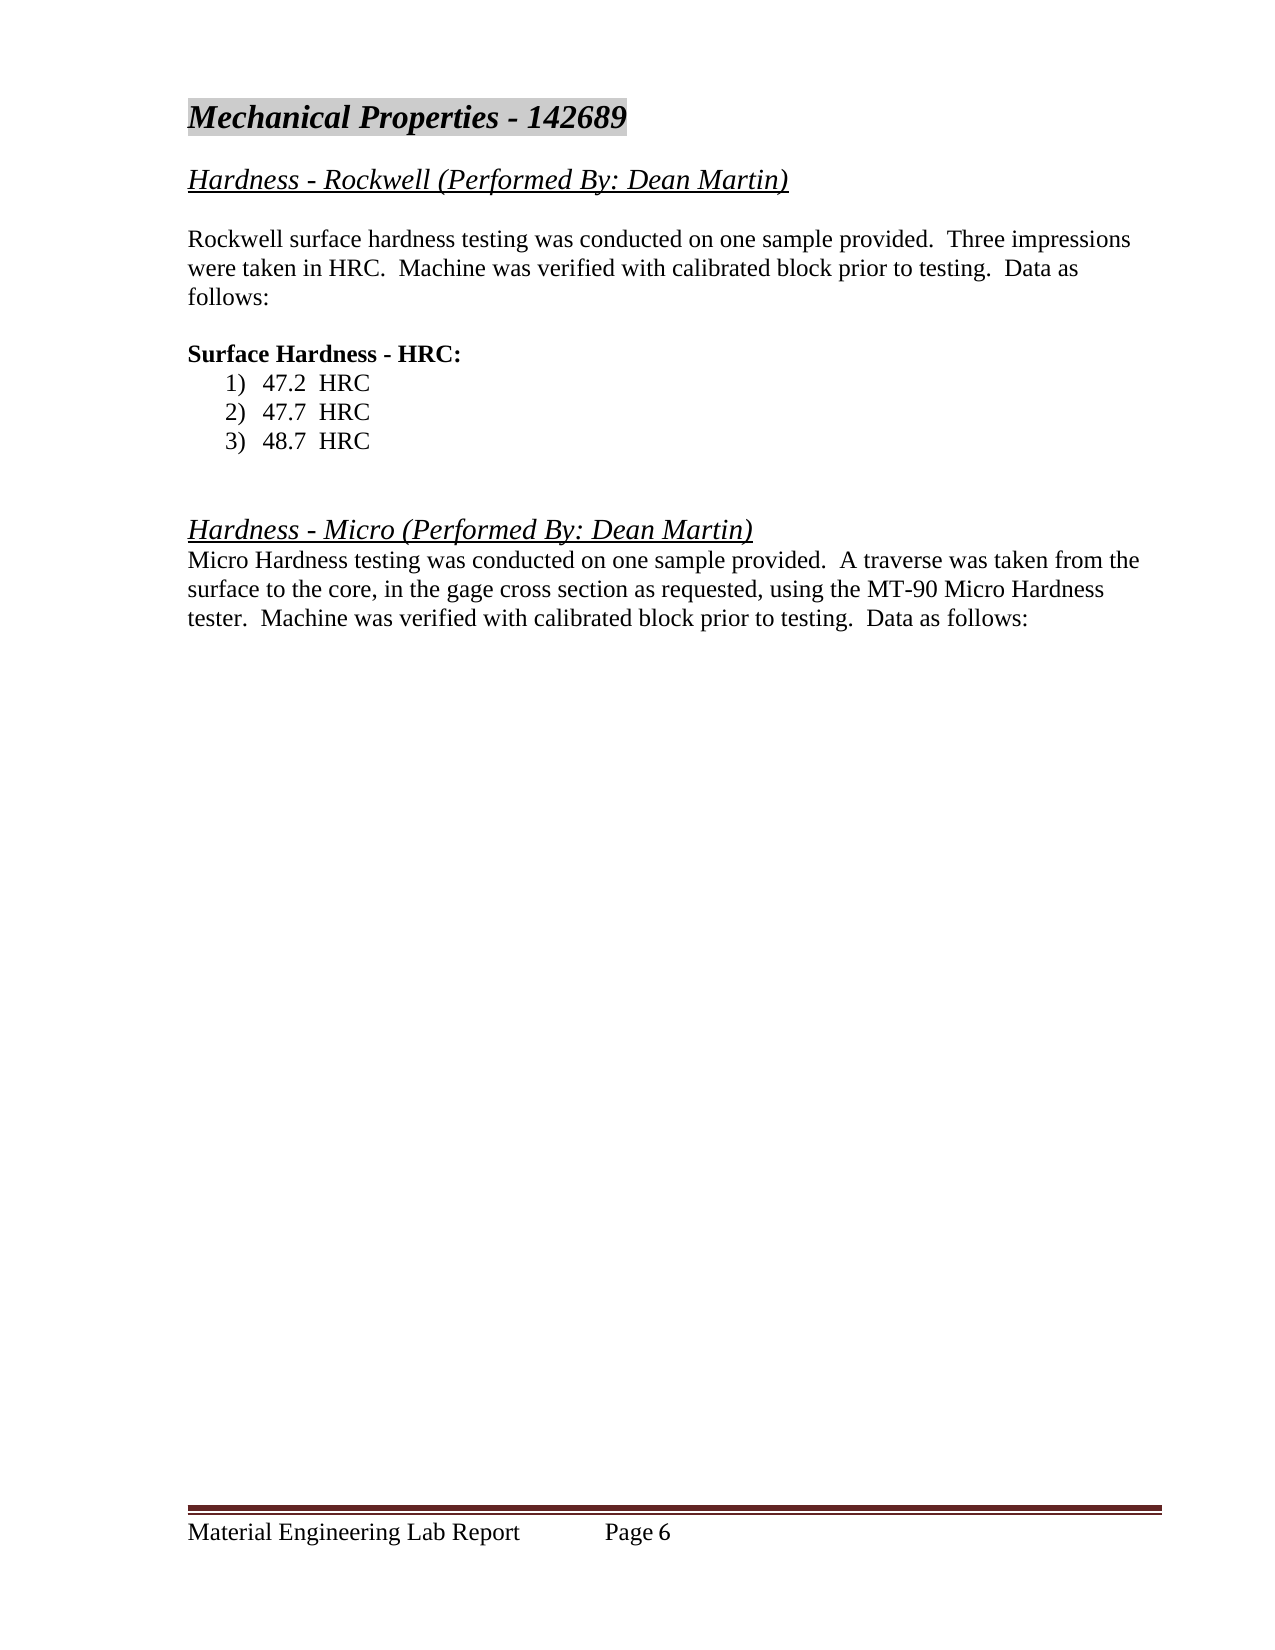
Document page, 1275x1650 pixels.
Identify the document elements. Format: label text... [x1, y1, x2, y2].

list 48.7 HRC [225, 426, 1162, 454]
text Rockwell surface hardness testing was conducted on one sample provided. Three impressions were taken in HRC. Machine was verified with calibrated block prior to testing. Data as follows: [187, 224, 1162, 311]
text Hardness - Rockwell (Performed By: Dean Martin) [187, 162, 1162, 196]
text Surface Hardness - HRC: [187, 339, 1162, 368]
text Micro Hardness testing was conducted on one sample provided. A traverse was taken from the surface to the core, in the gage cross section as requested, using the MT-90 Micro Hardness tester. Machine was verified with calibrated block prior to testing. Data as follows: [187, 546, 1162, 632]
list 47.2 HRC [225, 368, 1162, 397]
text Mechanical Properties - 142689 [187, 97, 1162, 136]
text Hardness - Micro (Performed By: Dean Martin) [187, 512, 1162, 546]
list 47.7 HRC [225, 397, 1162, 426]
